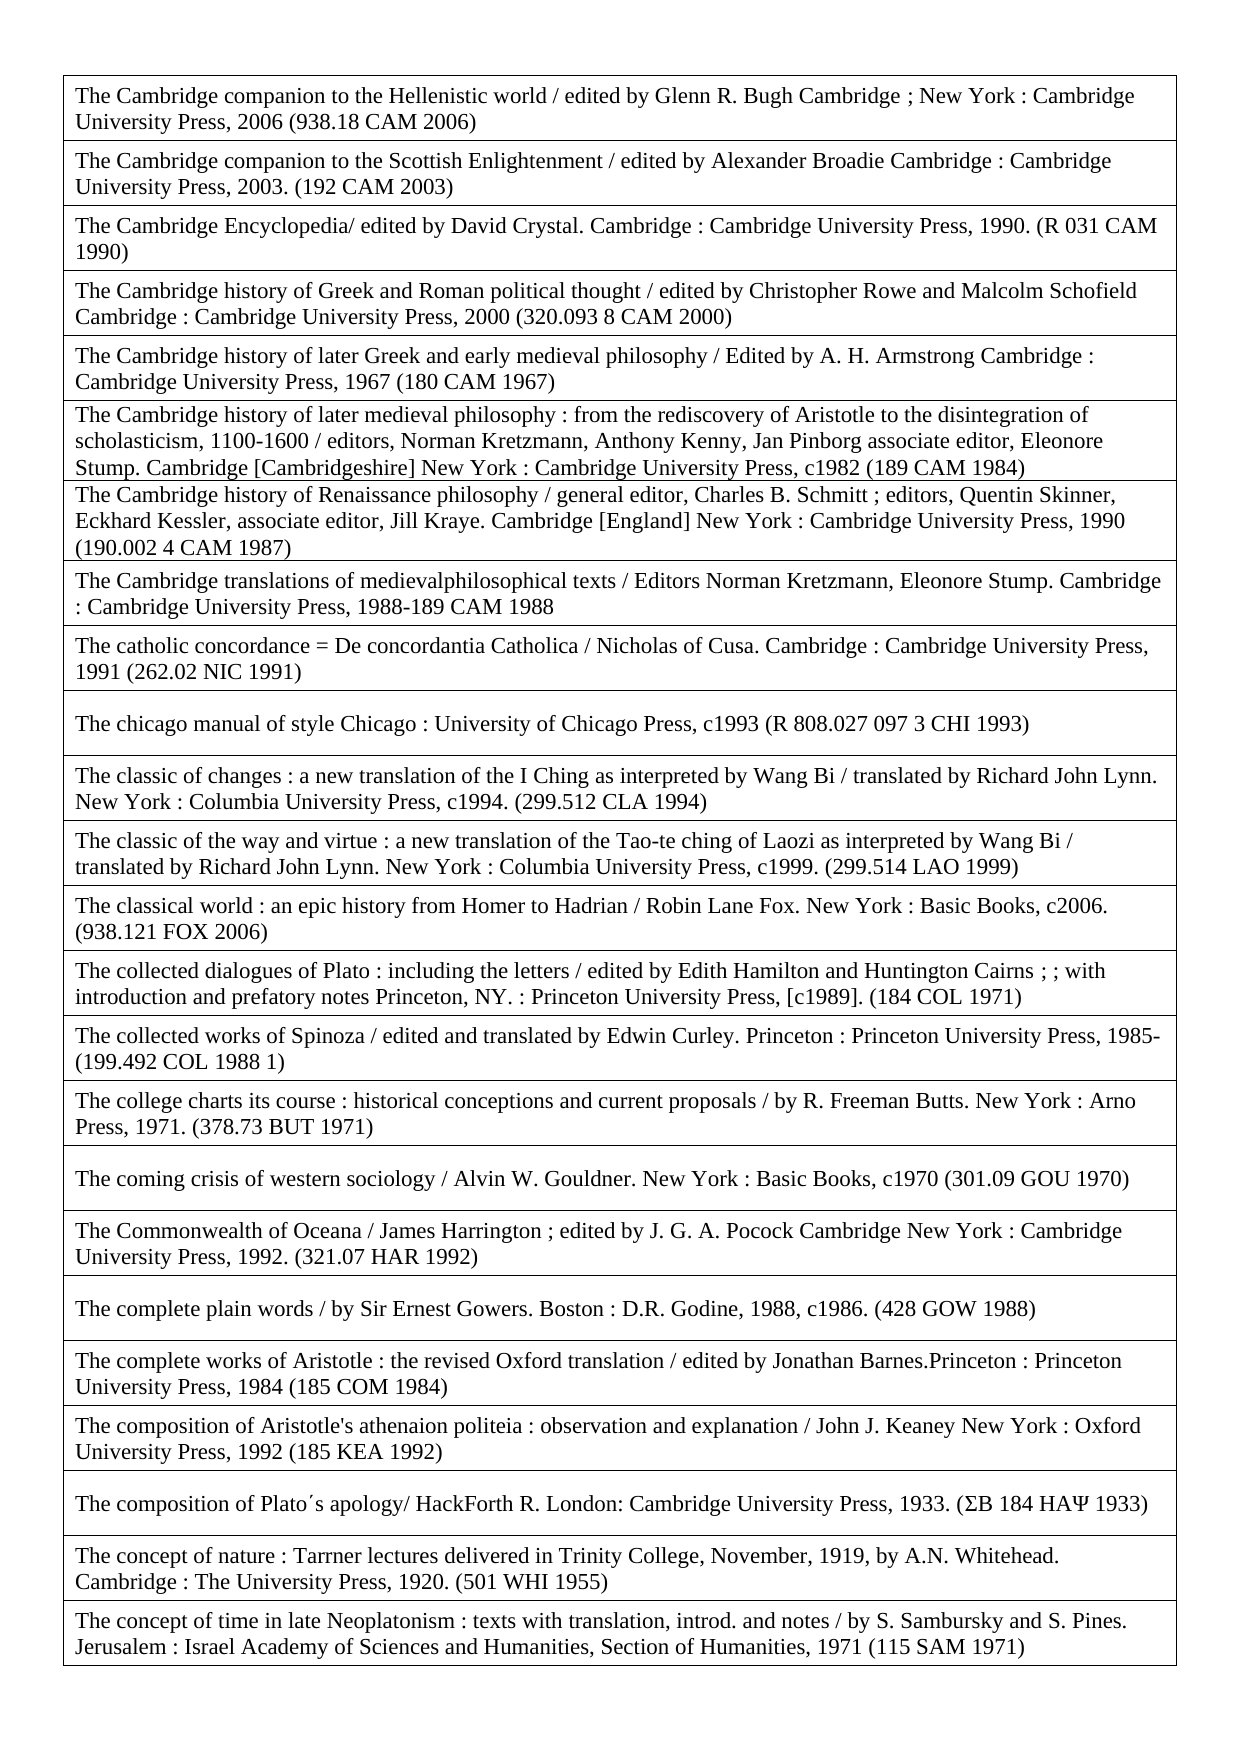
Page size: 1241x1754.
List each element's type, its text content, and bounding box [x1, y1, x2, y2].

table_cell The classic of changes : a new translation of the I Ching as interpreted by Wang Bi / translated by Richard John Lynn. New York : Columbia University Press, c1994. (299.512 CLA 1994) [64, 756, 1176, 820]
table_cell The Cambridge Encyclopedia/ edited by David Crystal. Cambridge : Cambridge University Press, 1990. (R 031 CAM 1990) [64, 206, 1176, 270]
table_cell The classical world : an epic history from Homer to Hadrian / Robin Lane Fox. New York : Basic Books, c2006. (938.121 FOX 2006) [64, 886, 1176, 950]
table_cell The Cambridge history of later Greek and early medieval philosophy / Edited by A. H. Armstrong Cambridge : Cambridge University Press, 1967 (180 CAM 1967) [64, 336, 1176, 400]
table_cell The composition of Platoʹs apology/ HackForth R. London: Cambridge University Press, 1933. (ΣΒ 184 ΗΑΨ 1933) [64, 1471, 1176, 1535]
table_cell The concept of nature : Tarrner lectures delivered in Trinity College, November, 1919, by A.N. Whitehead. Cambridge : The University Press, 1920. (501 WHI 1955) [64, 1536, 1176, 1600]
table_cell The complete works of Aristotle : the revised Oxford translation / edited by Jonathan Barnes.Princeton : Princeton University Press, 1984 (185 COM 1984) [64, 1341, 1176, 1405]
table_cell The Cambridge history of Renaissance philosophy / general editor, Charles B. Schmitt ; editors, Quentin Skinner, Eckhard Kessler, associate editor, Jill Kraye. Cambridge [England] New York : Cambridge University Press, 1990 (190.002 4 CAM 1987) [64, 481, 1176, 560]
table_cell The catholic concordance = De concordantia Catholica / Nicholas of Cusa. Cambridge : Cambridge University Press, 1991 (262.02 NIC 1991) [64, 626, 1176, 690]
table_cell The complete plain words / by Sir Ernest Gowers. Boston : D.R. Godine, 1988, c1986. (428 GOW 1988) [64, 1276, 1176, 1340]
table_cell The chicago manual of style Chicago : University of Chicago Press, c1993 (R 808.027 097 3 CHI 1993) [64, 691, 1176, 755]
table_cell The Cambridge translations of medievalphilosophical texts / Editors Norman Kretzmann, Eleonore Stump. Cambridge : Cambridge University Press, 1988-189 CAM 1988 [64, 561, 1176, 625]
table_cell The coming crisis of western sociology / Alvin W. Gouldner. New York : Basic Books, c1970 (301.09 GOU 1970) [64, 1146, 1176, 1210]
table_cell The collected works of Spinoza / edited and translated by Edwin Curley. Princeton : Princeton University Press, 1985- (199.492 COL 1988 1) [64, 1016, 1176, 1080]
table_cell The college charts its course : historical conceptions and current proposals / by R. Freeman Butts. New York : Arno Press, 1971. (378.73 BUT 1971) [64, 1081, 1176, 1145]
table_cell The Cambridge history of later medieval philosophy : from the rediscovery of Aristotle to the disintegration of scholasticism, 1100-1600 / editors, Norman Kretzmann, Anthony Kenny, Jan Pinborg associate editor, Eleonore Stump. Cambridge [Cambridgeshire] New York : Cambridge University Press, c1982 (189 CAM 1984) [64, 401, 1176, 480]
table_cell The Cambridge history of Greek and Roman political thought / edited by Christopher Rowe and Malcolm Schofield Cambridge : Cambridge University Press, 2000 (320.093 8 CAM 2000) [64, 271, 1176, 335]
table_cell The classic of the way and virtue : a new translation of the Tao-te ching of Laozi as interpreted by Wang Bi / translated by Richard John Lynn. New York : Columbia University Press, c1999. (299.514 LAO 1999) [64, 821, 1176, 885]
table_cell The Commonwealth of Oceana / James Harrington ; edited by J. G. A. Pocock Cambridge New York : Cambridge University Press, 1992. (321.07 HAR 1992) [64, 1211, 1176, 1275]
table_cell The Cambridge companion to the Hellenistic world / edited by Glenn R. Bugh Cambridge ; New York : Cambridge University Press, 2006 (938.18 CAM 2006) [64, 76, 1176, 140]
table_cell The Cambridge companion to the Scottish Enlightenment / edited by Alexander Broadie Cambridge : Cambridge University Press, 2003. (192 CAM 2003) [64, 141, 1176, 205]
table_cell The collected dialogues of Plato : including the letters / edited by Edith Hamilton and Huntington Cairns ; ; with introduction and prefatory notes Princeton, NY. : Princeton University Press, [c1989]. (184 COL 1971) [64, 951, 1176, 1015]
table_cell The composition of Aristotle's athenaion politeia : observation and explanation / John J. Keaney New York : Oxford University Press, 1992 (185 KEA 1992) [64, 1406, 1176, 1470]
table_cell The concept of time in late Neoplatonism : texts with translation, introd. and notes / by S. Sambursky and S. Pines. Jerusalem : Israel Academy of Sciences and Humanities, Section of Humanities, 1971 (115 SAM 1971) [64, 1601, 1176, 1665]
